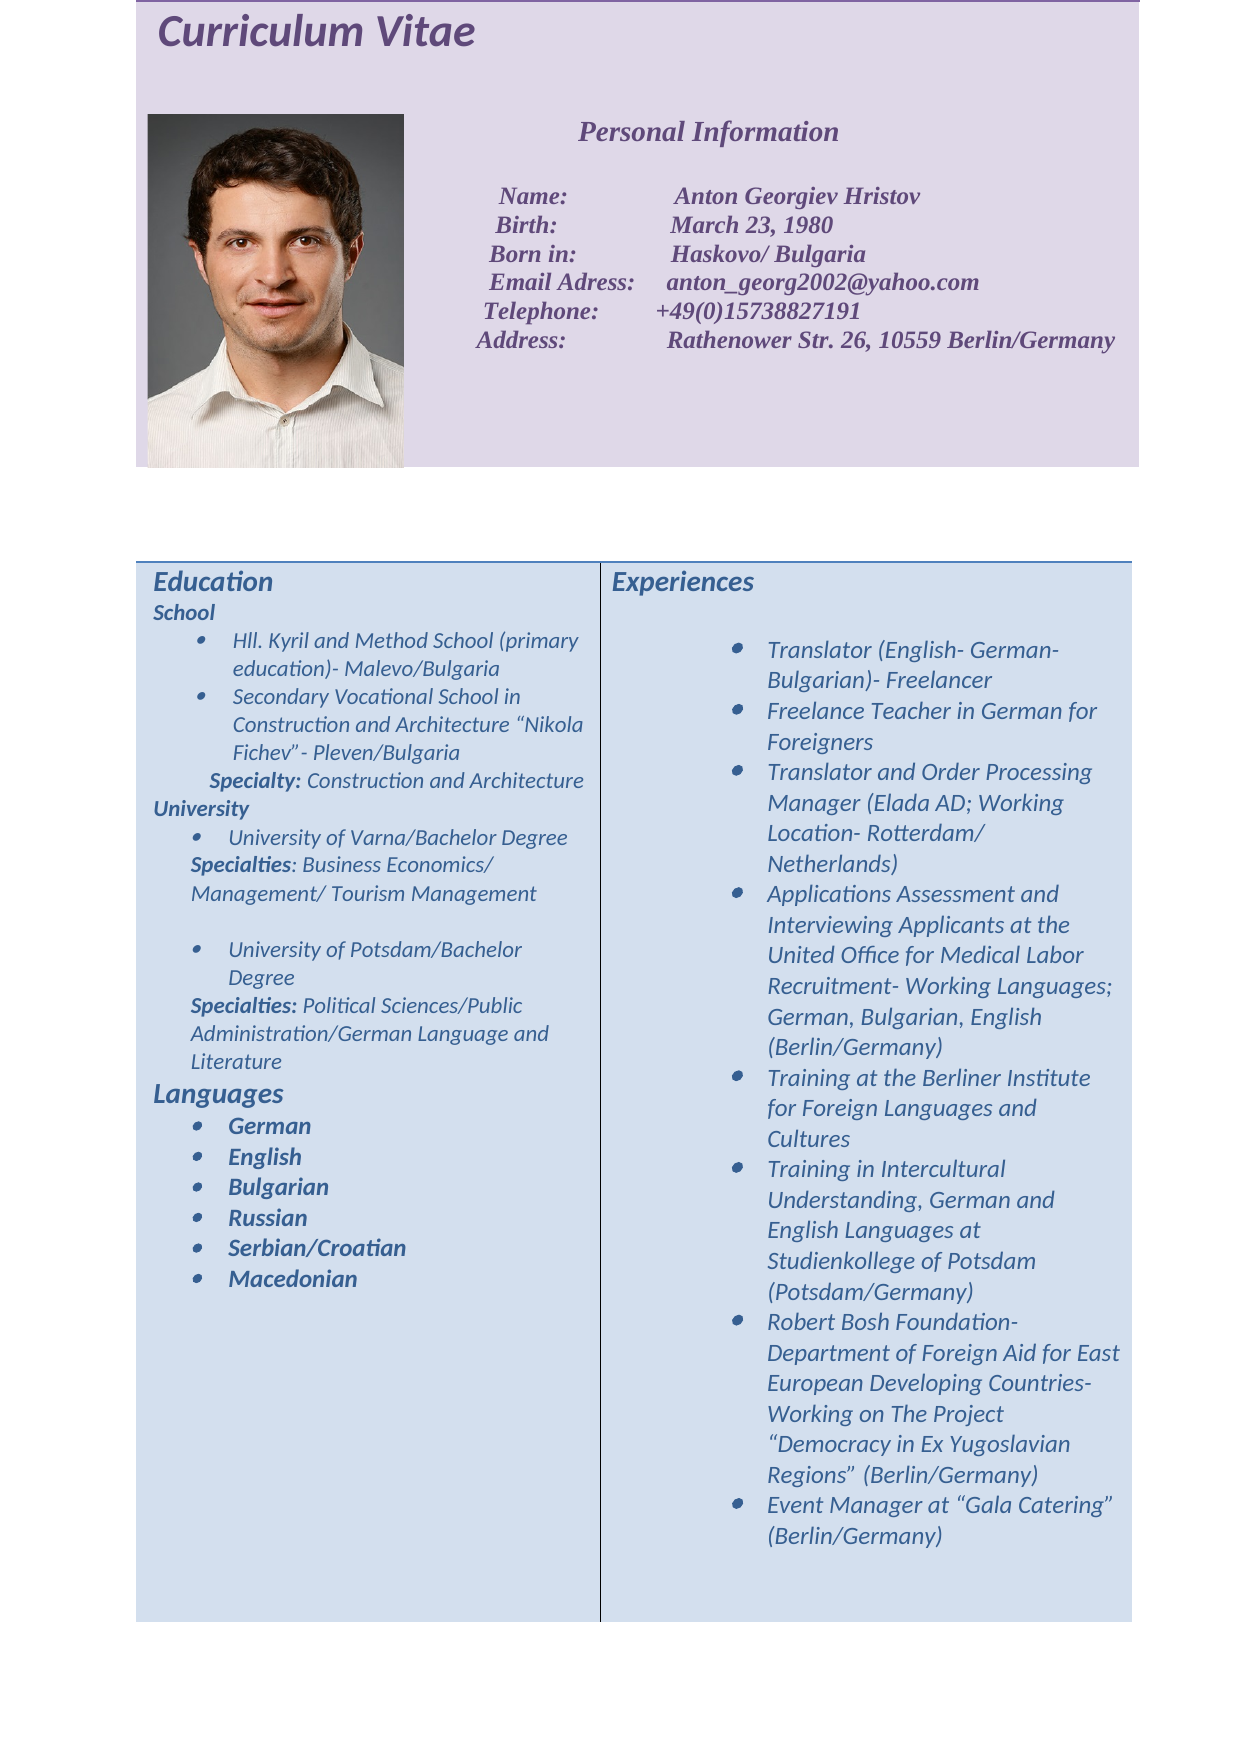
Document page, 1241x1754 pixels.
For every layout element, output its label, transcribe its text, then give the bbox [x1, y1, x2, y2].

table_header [601, 563, 1132, 1622]
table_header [136, 563, 600, 1622]
table_header Curriculum Vitae Personal Information Name: Anton Georgiev Hristov Birth: March 23, 1980 Born in: Haskovo/ Bulgaria Email Adress: anton_georg2002@yahoo.com Telephone: +49(0)15738827191 Address: Rathenower Str. 26, 10559 Berlin/Germany [136, 2, 1139, 467]
picture [147, 114, 404, 468]
